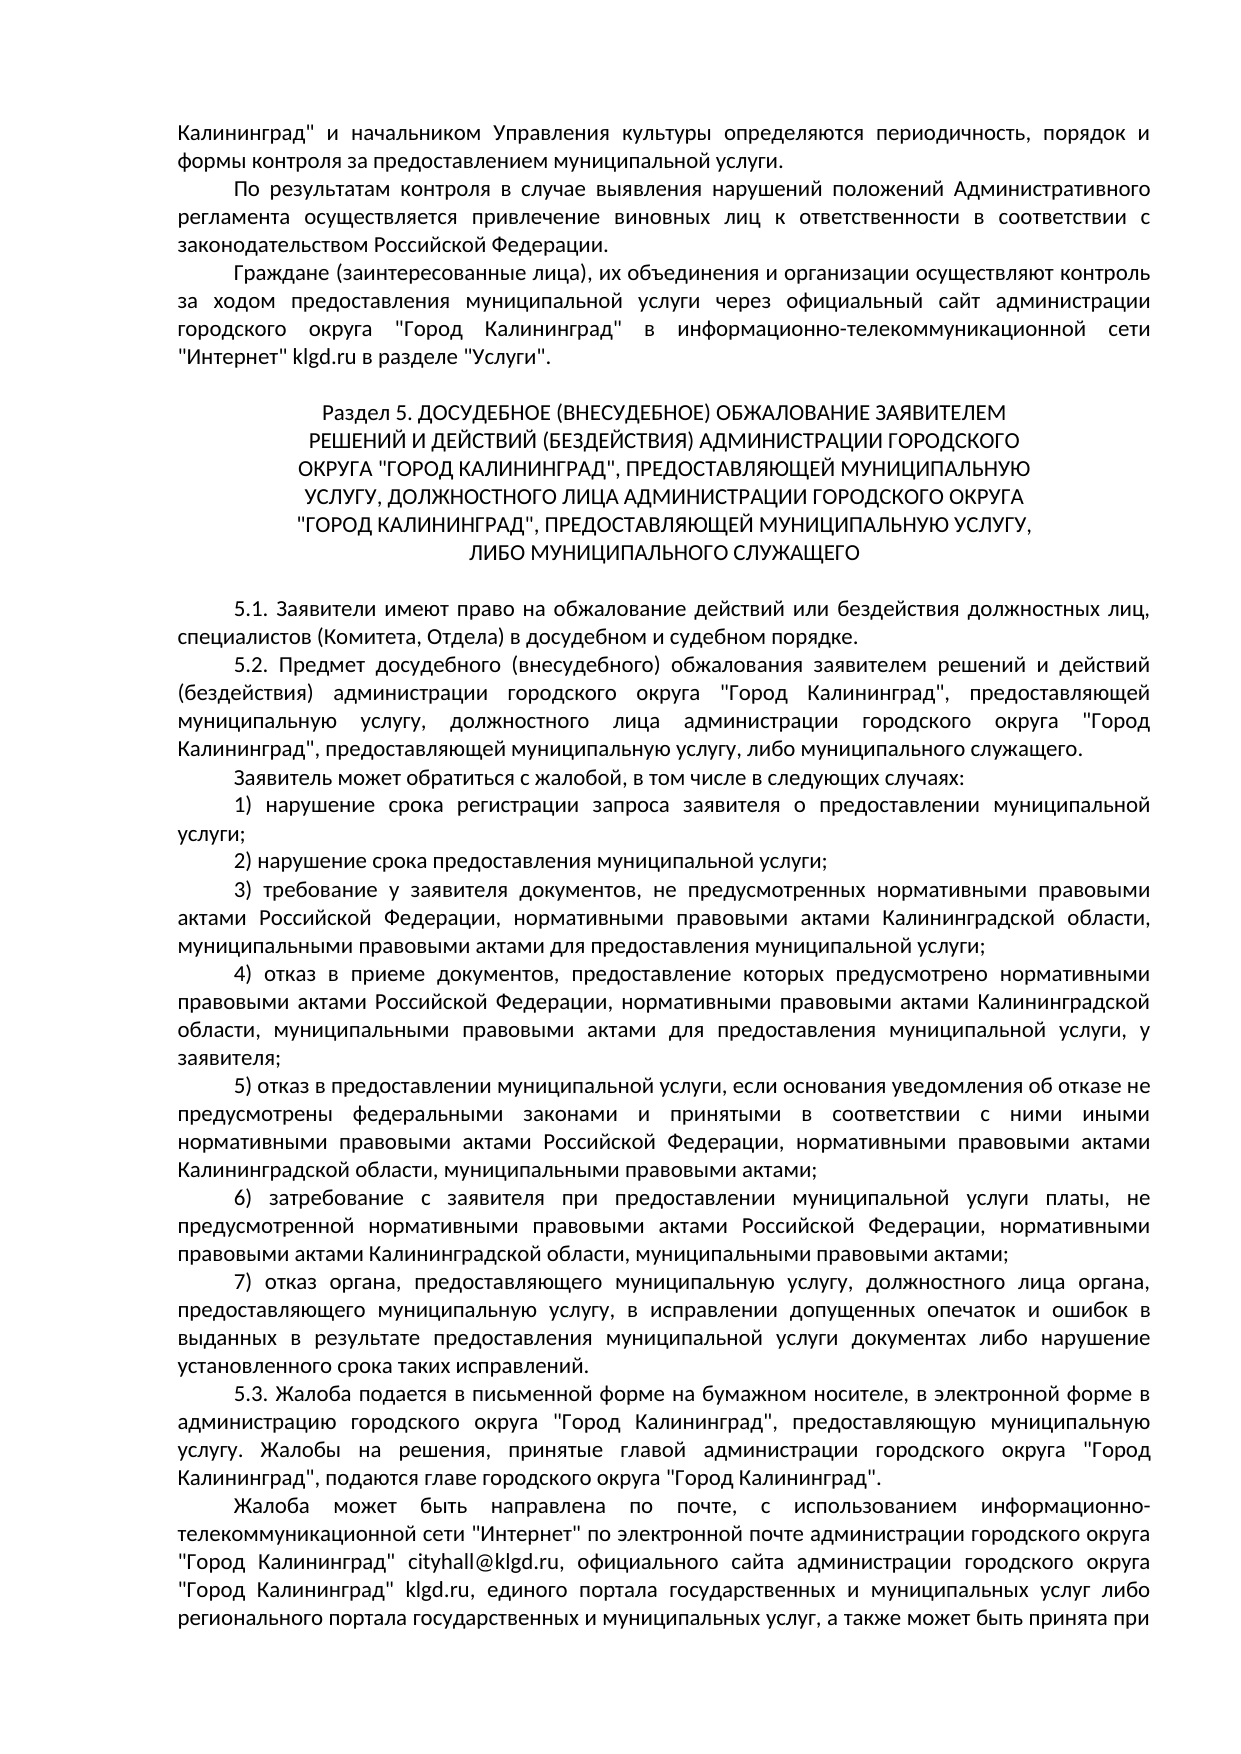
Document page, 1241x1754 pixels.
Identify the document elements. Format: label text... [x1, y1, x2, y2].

text 2) нарушение срока предоставления муниципальной услуги; [177, 847, 1152, 875]
text 5.1. Заявители имеют право на обжалование действий или бездействия должностных лиц, специалистов (Комитета, Отдела) в досудебном и судебном порядке. [177, 594, 1152, 651]
text 5) отказ в предоставлении муниципальной услуги, если основания уведомления об отказе не предусмотрены федеральными законами и принятыми в соответствии с ними иными нормативными правовыми актами Российской Федерации, нормативными правовыми актами Калининградской области, муниципальными правовыми актами; [177, 1071, 1152, 1183]
text ОКРУГА "ГОРОД КАЛИНИНГРАД", ПРЕДОСТАВЛЯЮЩЕЙ МУНИЦИПАЛЬНУЮ [177, 454, 1152, 482]
text Заявитель может обратиться с жалобой, в том числе в следующих случаях: [177, 763, 1152, 791]
text УСЛУГУ, ДОЛЖНОСТНОГО ЛИЦА АДМИНИСТРАЦИИ ГОРОДСКОГО ОКРУГА [177, 482, 1152, 510]
text Граждане (заинтересованные лица), их объединения и организации осуществляют контроль за ходом предоставления муниципальной услуги через официальный сайт администрации городского округа "Город Калининград" в информационно-телекоммуникационной сети "Интернет" klgd.ru в разделе "Услуги". [177, 258, 1152, 370]
text 5.2. Предмет досудебного (внесудебного) обжалования заявителем решений и действий (бездействия) администрации городского округа "Город Калининград", предоставляющей муниципальную услугу, должностного лица администрации городского округа "Город Калининград", предоставляющей муниципальную услугу, либо муниципального служащего. [177, 651, 1152, 763]
text ЛИБО МУНИЦИПАЛЬНОГО СЛУЖАЩЕГО [177, 538, 1152, 566]
text 1) нарушение срока регистрации запроса заявителя о предоставлении муниципальной услуги; [177, 791, 1152, 847]
text РЕШЕНИЙ И ДЕЙСТВИЙ (БЕЗДЕЙСТВИЯ) АДМИНИСТРАЦИИ ГОРОДСКОГО [177, 426, 1152, 454]
text "ГОРОД КАЛИНИНГРАД", ПРЕДОСТАВЛЯЮЩЕЙ МУНИЦИПАЛЬНУЮ УСЛУГУ, [177, 510, 1152, 538]
text Раздел 5. ДОСУДЕБНОЕ (ВНЕСУДЕБНОЕ) ОБЖАЛОВАНИЕ ЗАЯВИТЕЛЕМ [177, 398, 1152, 426]
text 6) затребование с заявителя при предоставлении муниципальной услуги платы, не предусмотренной нормативными правовыми актами Российской Федерации, нормативными правовыми актами Калининградской области, муниципальными правовыми актами; [177, 1183, 1152, 1267]
text 5.3. Жалоба подается в письменной форме на бумажном носителе, в электронной форме в администрацию городского округа "Город Калининград", предоставляющую муниципальную услугу. Жалобы на решения, принятые главой администрации городского округа "Город Калининград", подаются главе городского округа "Город Калининград". [177, 1379, 1152, 1491]
text По результатам контроля в случае выявления нарушений положений Административного регламента осуществляется привлечение виновных лиц к ответственности в соответствии с законодательством Российской Федерации. [177, 174, 1152, 258]
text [177, 1491, 1152, 1631]
text 3) требование у заявителя документов, не предусмотренных нормативными правовыми актами Российской Федерации, нормативными правовыми актами Калининградской области, муниципальными правовыми актами для предоставления муниципальной услуги; [177, 875, 1152, 959]
text 4) отказ в приеме документов, предоставление которых предусмотрено нормативными правовыми актами Российской Федерации, нормативными правовыми актами Калининградской области, муниципальными правовыми актами для предоставления муниципальной услуги, у заявителя; [177, 959, 1152, 1071]
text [177, 118, 1152, 174]
text 7) отказ органа, предоставляющего муниципальную услугу, должностного лица органа, предоставляющего муниципальную услугу, в исправлении допущенных опечаток и ошибок в выданных в результате предоставления муниципальной услуги документах либо нарушение установленного срока таких исправлений. [177, 1267, 1152, 1379]
